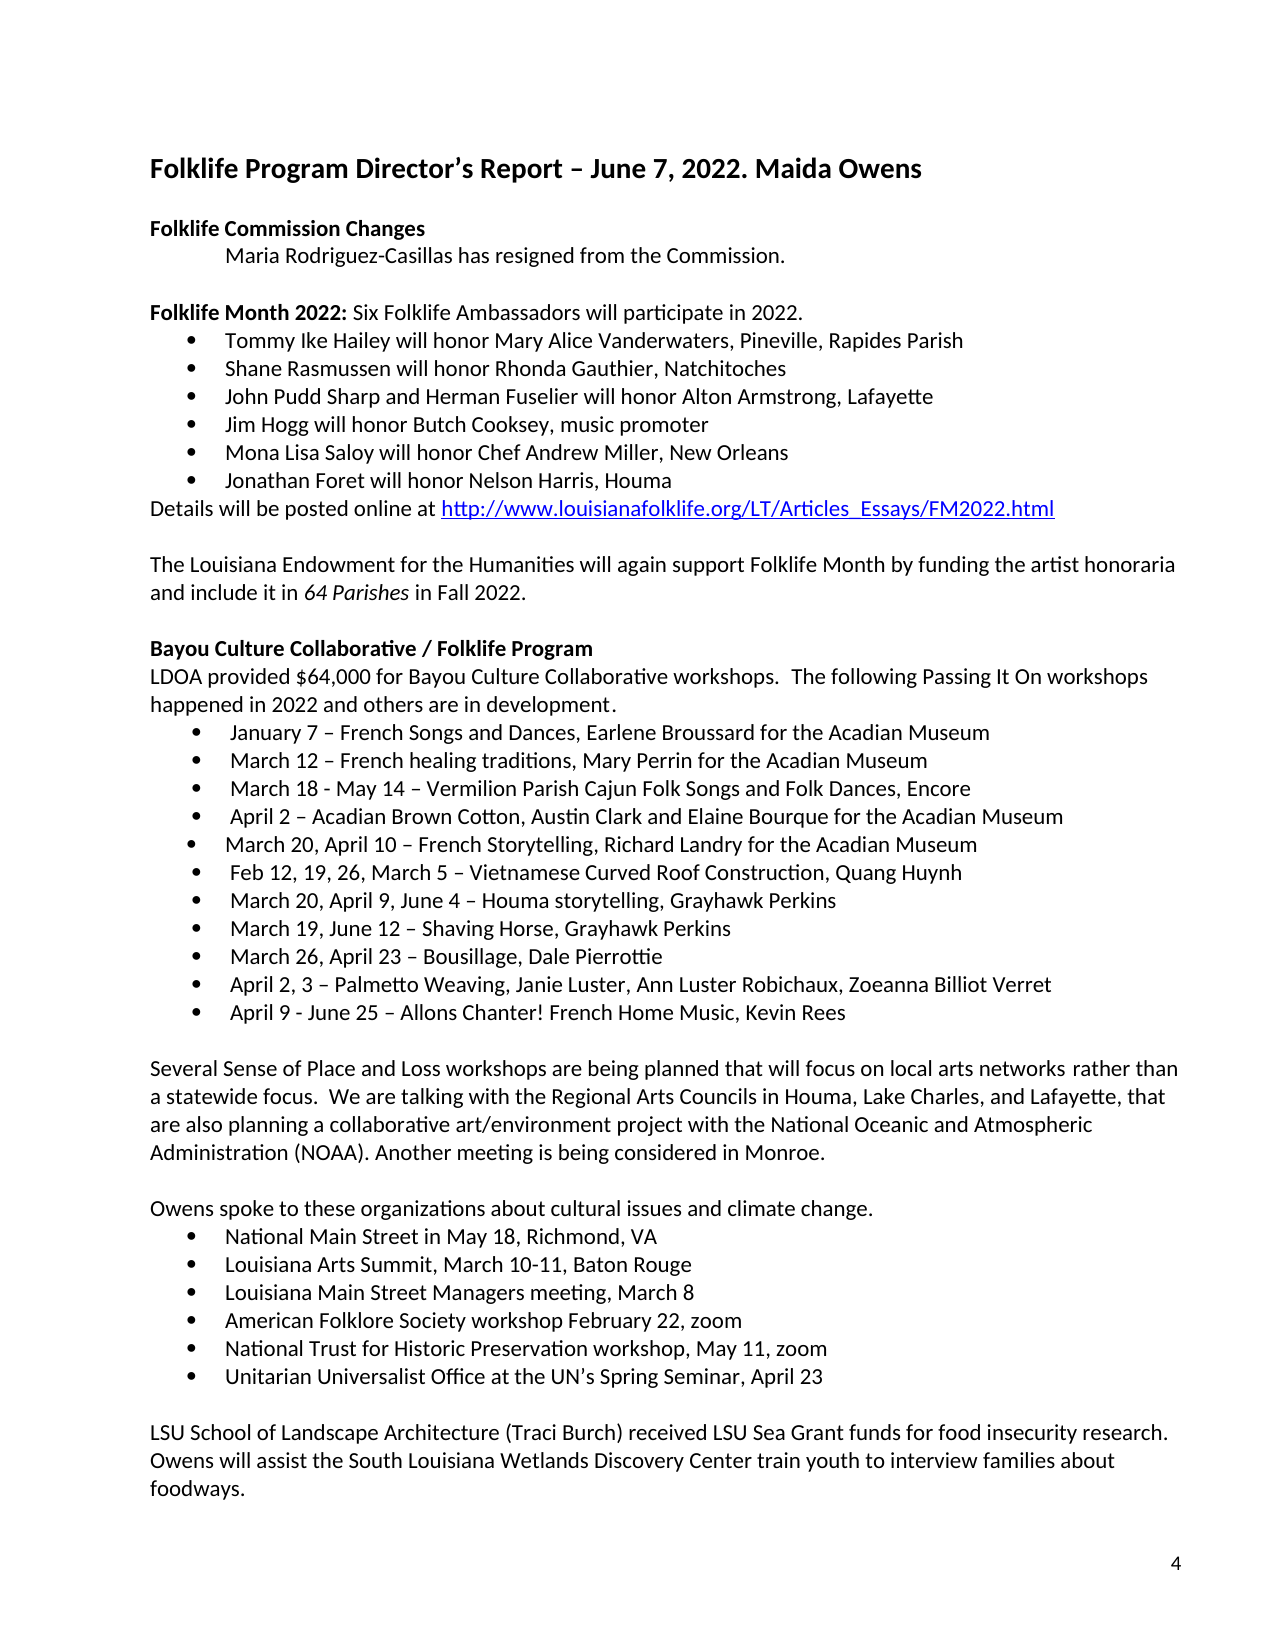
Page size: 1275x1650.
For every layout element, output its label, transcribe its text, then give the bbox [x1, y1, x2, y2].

list March 20, April 10 – French Storytelling, Richard Landry for the Acadian Museum [187, 830, 1181, 858]
list Unitarian Universalist Office at the UN’s Spring Seminar, April 23 [187, 1362, 1181, 1391]
text Owens spoke to these organizations about cultural issues and climate change. [150, 1194, 1181, 1222]
list April 2, 3 – Palmetto Weaving, Janie Luster, Ann Luster Robichaux, Zoeanna Billiot Verret [192, 970, 1181, 998]
text Folklife Commission Changes [150, 214, 1181, 242]
text The Louisiana Endowment for the Humanities will again support Folklife Month by funding the artist honoraria and include it in 64 Parishes in Fall 2022. [150, 550, 1181, 606]
list March 26, April 23 – Bousillage, Dale Pierrottie [192, 942, 1181, 970]
list April 2 – Acadian Brown Cotton, Austin Clark and Elaine Bourque for the Acadian Museum [192, 802, 1181, 830]
text Maria Rodriguez-Casillas has resigned from the Commission. [150, 242, 1181, 270]
text LDOA provided $64,000 for Bayou Culture Collaborative workshops. The following Passing It On workshops happened in 2022 and others are in development. [150, 662, 1181, 718]
text Several Sense of Place and Loss workshops are being planned that will focus on local arts networks rather than a statewide focus. We are talking with the Regional Arts Councils in Houma, Lake Charles, and Lafayette, that are also planning a collaborative art/environment project with the National Oceanic and Atmospheric Administration (NOAA). Another meeting is being considered in Monroe. [150, 1054, 1181, 1166]
text Details will be posted online at http://www.louisianafolklife.org/LT/Articles_Essays/FM2022.html [150, 494, 1181, 522]
list Feb 12, 19, 26, March 5 – Vietnamese Curved Roof Construction, Quang Huynh [192, 858, 1181, 886]
list March 20, April 9, June 4 – Houma storytelling, Grayhawk Perkins [192, 886, 1181, 914]
list Shane Rasmussen will honor Rhonda Gauthier, Natchitoches [187, 354, 1181, 382]
text Folklife Month 2022: Six Folklife Ambassadors will participate in 2022. [150, 298, 1181, 326]
list January 7 – French Songs and Dances, Earlene Broussard for the Acadian Museum [192, 718, 1181, 746]
text Folklife Program Director’s Report – June 7, 2022. Maida Owens [150, 150, 1181, 186]
list Jim Hogg will honor Butch Cooksey, music promoter [187, 410, 1181, 438]
text Bayou Culture Collaborative / Folklife Program [150, 634, 1181, 662]
list Jonathan Foret will honor Nelson Harris, Houma [187, 466, 1181, 494]
list American Folklore Society workshop February 22, zoom [187, 1306, 1181, 1334]
list Louisiana Arts Summit, March 10-11, Baton Rouge [187, 1250, 1181, 1278]
list March 12 – French healing traditions, Mary Perrin for the Acadian Museum [192, 746, 1181, 774]
list March 19, June 12 – Shaving Horse, Grayhawk Perkins [192, 914, 1181, 942]
list Tommy Ike Hailey will honor Mary Alice Vanderwaters, Pineville, Rapides Parish [187, 326, 1181, 354]
text LSU School of Landscape Architecture (Traci Burch) received LSU Sea Grant funds for food insecurity research. Owens will assist the South Louisiana Wetlands Discovery Center train youth to interview families about foodways. [150, 1418, 1181, 1503]
list John Pudd Sharp and Herman Fuselier will honor Alton Armstrong, Lafayette [187, 382, 1181, 410]
list National Trust for Historic Preservation workshop, May 11, zoom [187, 1334, 1181, 1362]
list Mona Lisa Saloy will honor Chef Andrew Miller, New Orleans [187, 438, 1181, 466]
list Louisiana Main Street Managers meeting, March 8 [187, 1278, 1181, 1306]
list April 9 - June 25 – Allons Chanter! French Home Music, Kevin Rees [192, 998, 1181, 1026]
list National Main Street in May 18, Richmond, VA [187, 1222, 1181, 1250]
list March 18 - May 14 – Vermilion Parish Cajun Folk Songs and Folk Dances, Encore [192, 774, 1181, 802]
